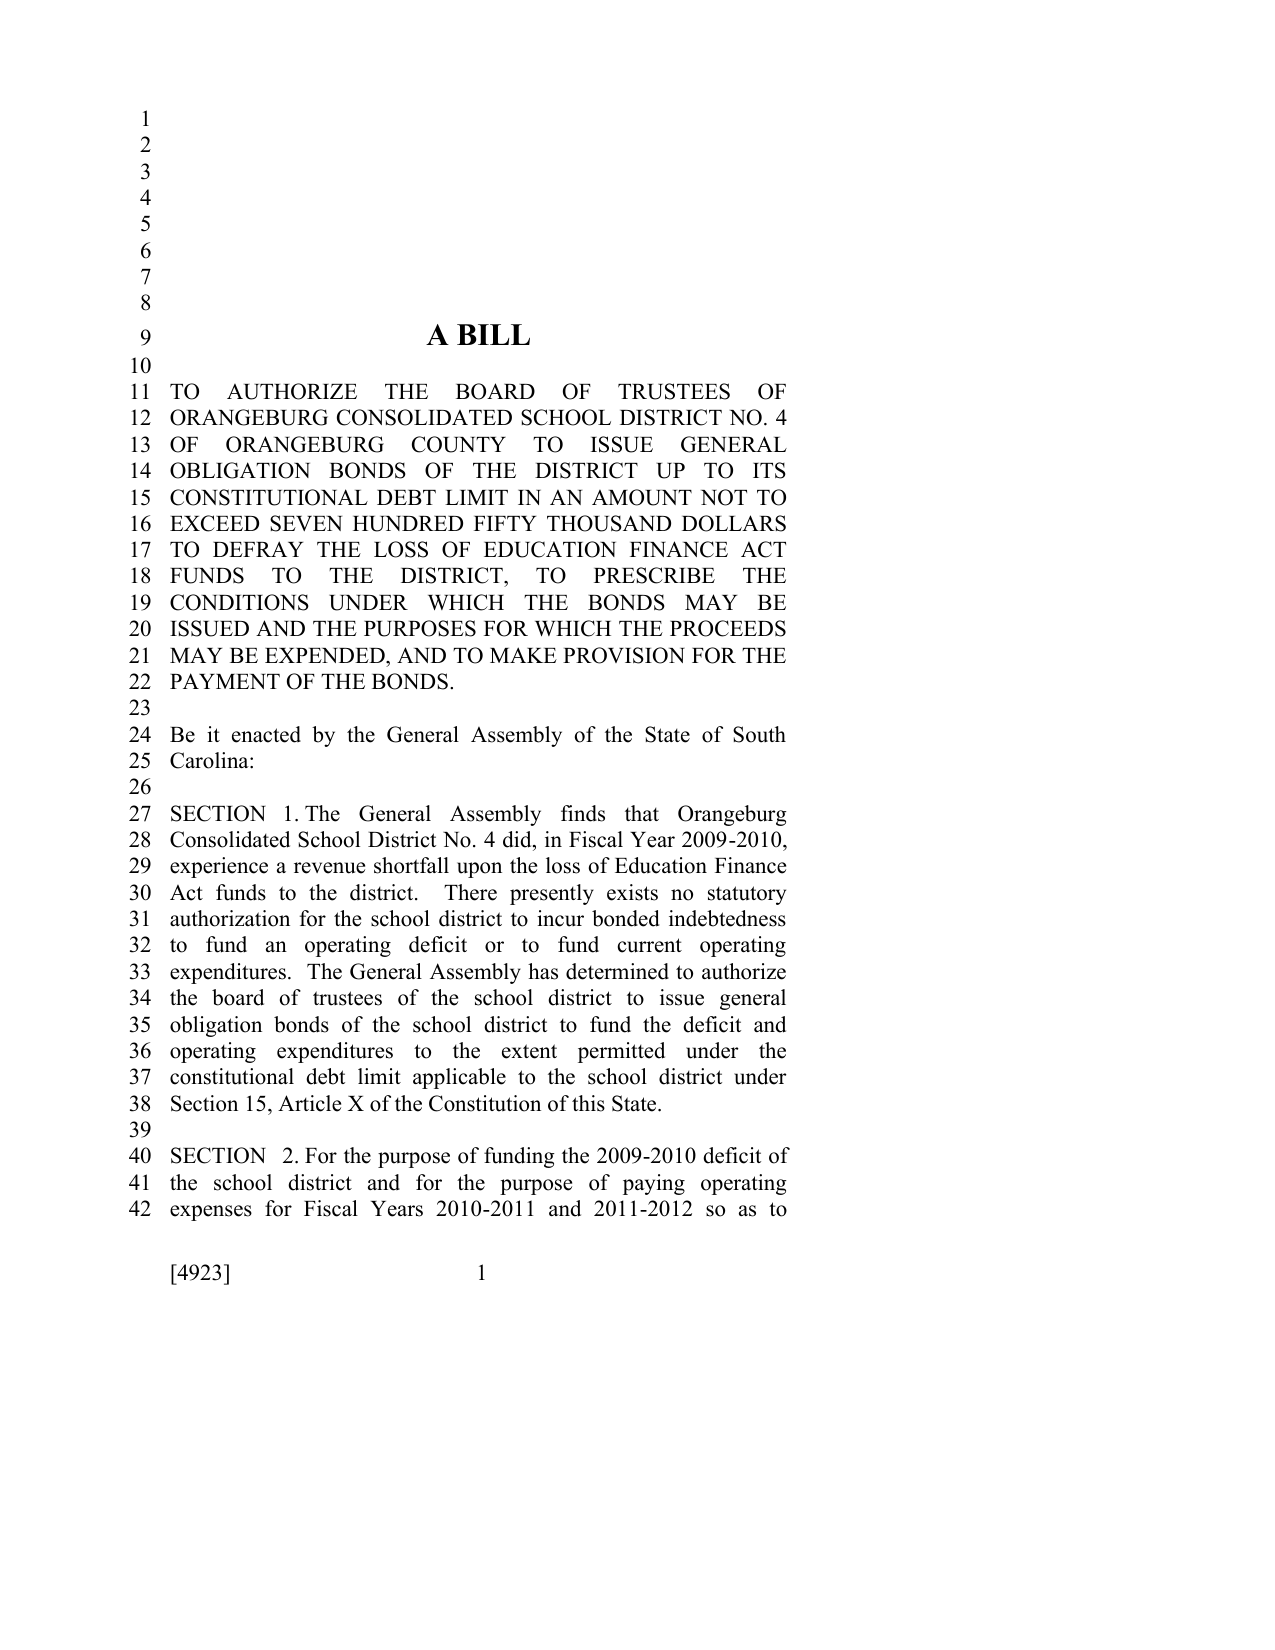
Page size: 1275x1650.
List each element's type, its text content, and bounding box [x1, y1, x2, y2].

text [169, 1142, 787, 1221]
text TO AUTHORIZE THE BOARD OF TRUSTEES OF ORANGEBURG CONSOLIDATED SCHOOL DISTRICT NO. 4 OF ORANGEBURG COUNTY TO ISSUE GENERAL OBLIGATION BONDS OF THE DISTRICT UP TO ITS CONSTITUTIONAL DEBT LIMIT IN AN AMOUNT NOT TO EXCEED SEVEN HUNDRED FIFTY THOUSAND DOLLARS TO DEFRAY THE LOSS OF EDUCATION FINANCE ACT FUNDS TO THE DISTRICT, TO PRESCRIBE THE CONDITIONS UNDER WHICH THE BONDS MAY BE ISSUED AND THE PURPOSES FOR WHICH THE PROCEEDS MAY BE EXPENDED, AND TO MAKE PROVISION FOR THE PAYMENT OF THE BONDS. [169, 378, 787, 694]
text Be it enacted by the General Assembly of the State of South Carolina: [169, 721, 787, 773]
text A BILL [169, 316, 787, 352]
text SECTION 1. The General Assembly finds that Orangeburg Consolidated School District No. 4 did, in Fiscal Year 2009-2010, experience a revenue shortfall upon the loss of Education Finance Act funds to the district. There presently exists no statutory authorization for the school district to incur bonded indebtedness to fund an operating deficit or to fund current operating expenditures. The General Assembly has determined to authorize the board of trustees of the school district to issue general obligation bonds of the school district to fund the deficit and operating expenditures to the extent permitted under the constitutional debt limit applicable to the school district under Section 15, Article X of the Constitution of this State. [169, 800, 787, 1116]
